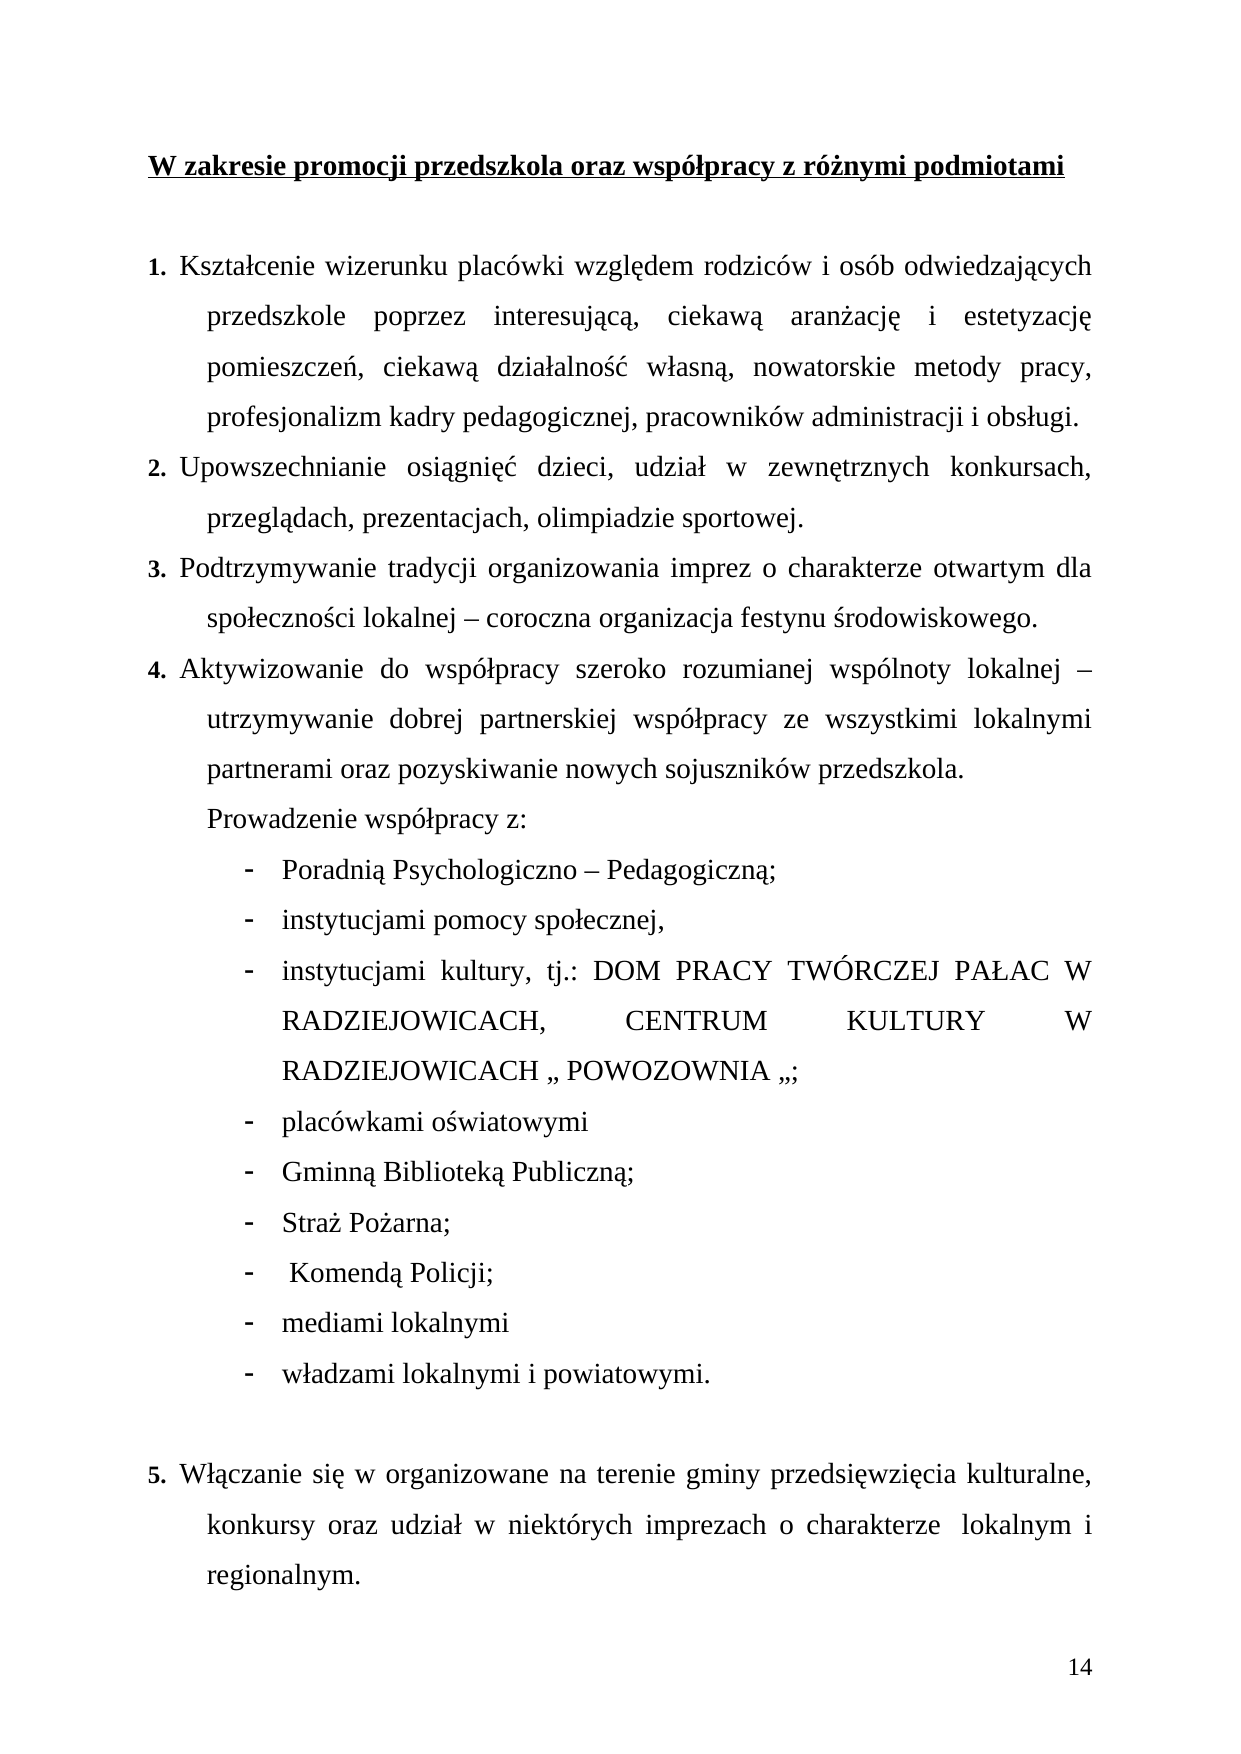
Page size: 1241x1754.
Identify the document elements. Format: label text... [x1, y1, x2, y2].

text Prowadzenie współpracy z: [207, 802, 1093, 835]
list Upowszechnianie osiągnięć dzieci, udział w zewnętrznych konkursach, przeglądach, prezentacjach, olimpiadzie sportowej. [148, 449, 1093, 533]
list instytucjami pomocy społecznej, [244, 902, 1093, 936]
list Straż Pożarna; [244, 1205, 1093, 1238]
list Poradnią Psychologiczno – Pedagogiczną; [244, 852, 1093, 886]
list Gminną Biblioteką Publiczną; [244, 1154, 1093, 1188]
text W zakresie promocji przedszkola oraz współpracy z różnymi podmiotami [148, 148, 1093, 181]
list Włączanie się w organizowane na terenie gminy przedsięwzięcia kulturalne, konkursy oraz udział w niektórych imprezach o charakterze lokalnym i regionalnym. [148, 1457, 1093, 1591]
list placówkami oświatowymi [244, 1104, 1093, 1137]
list instytucjami kultury, tj.: DOM PRACY TWÓRCZEJ PAŁAC W RADZIEJOWICACH, CENTRUM KULTURY W RADZIEJOWICACH „ POWOZOWNIA „; [244, 953, 1093, 1087]
list Podtrzymywanie tradycji organizowania imprez o charakterze otwartym dla społeczności lokalnej – coroczna organizacja festynu środowiskowego. [148, 550, 1093, 634]
list Kształcenie wizerunku placówki względem rodziców i osób odwiedzających przedszkole poprzez interesującą, ciekawą aranżację i estetyzację pomieszczeń, ciekawą działalność własną, nowatorskie metody pracy, profesjonalizm kadry pedagogicznej, pracowników administracji i obsługi. [148, 248, 1093, 433]
list Komendą Policji; [244, 1255, 1093, 1289]
list władzami lokalnymi i powiatowymi. [244, 1356, 1093, 1389]
list Aktywizowanie do współpracy szeroko rozumianej wspólnoty lokalnej – utrzymywanie dobrej partnerskiej współpracy ze wszystkimi lokalnymi partnerami oraz pozyskiwanie nowych sojuszników przedszkola. [148, 651, 1093, 785]
list mediami lokalnymi [244, 1306, 1093, 1339]
